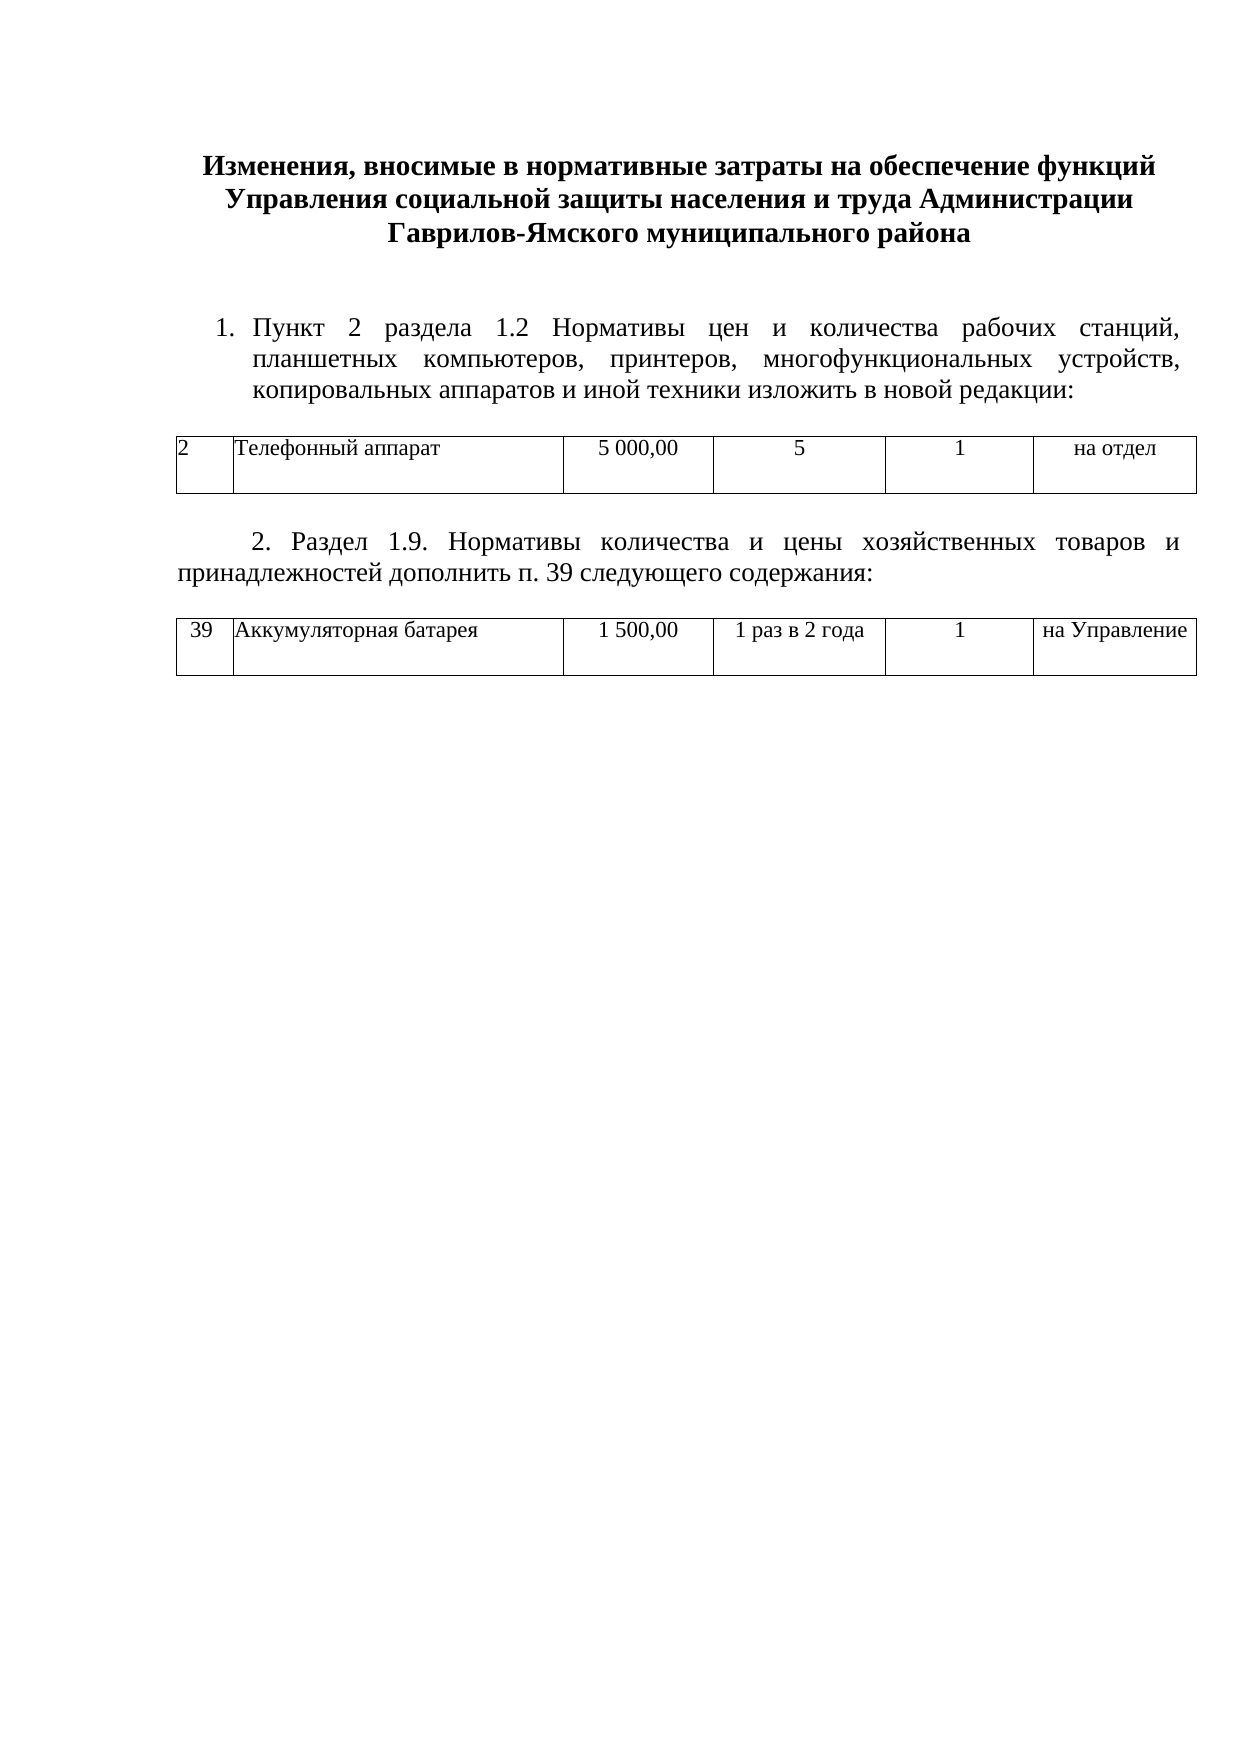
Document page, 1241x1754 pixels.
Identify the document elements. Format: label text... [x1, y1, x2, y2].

text Изменения, вносимые в нормативные затраты на обеспечение функций [177, 148, 1181, 182]
list Пункт 2 раздела 1.2 Нормативы цен и количества рабочих станций, планшетных компьютеров, принтеров, многофункциональных устройств, копировальных аппаратов и иной техники изложить в новой редакции: [215, 311, 1181, 404]
table_header Аккумуляторная батарея [234, 619, 563, 675]
text 2. Раздел 1.9. Нормативы количества и цены хозяйственных товаров и принадлежностей дополнить п. 39 следующего содержания: [177, 525, 1181, 587]
table_header Телефонный аппарат [234, 437, 563, 493]
table_header 1 [886, 619, 1033, 675]
table_header 5 000,00 [564, 437, 713, 493]
table_header 5 [714, 437, 885, 493]
text Управления социальной защиты населения и труда Администрации Гаврилов-Ямского муниципального района [177, 182, 1181, 249]
table_header 2 [177, 437, 233, 493]
table_header на Управление [1034, 619, 1196, 675]
table_header 1 500,00 [564, 619, 713, 675]
table_header 39 [177, 619, 233, 675]
table_header на отдел [1034, 437, 1196, 493]
table_header 1 раз в 2 года [714, 619, 885, 675]
table_header 1 [886, 437, 1033, 493]
